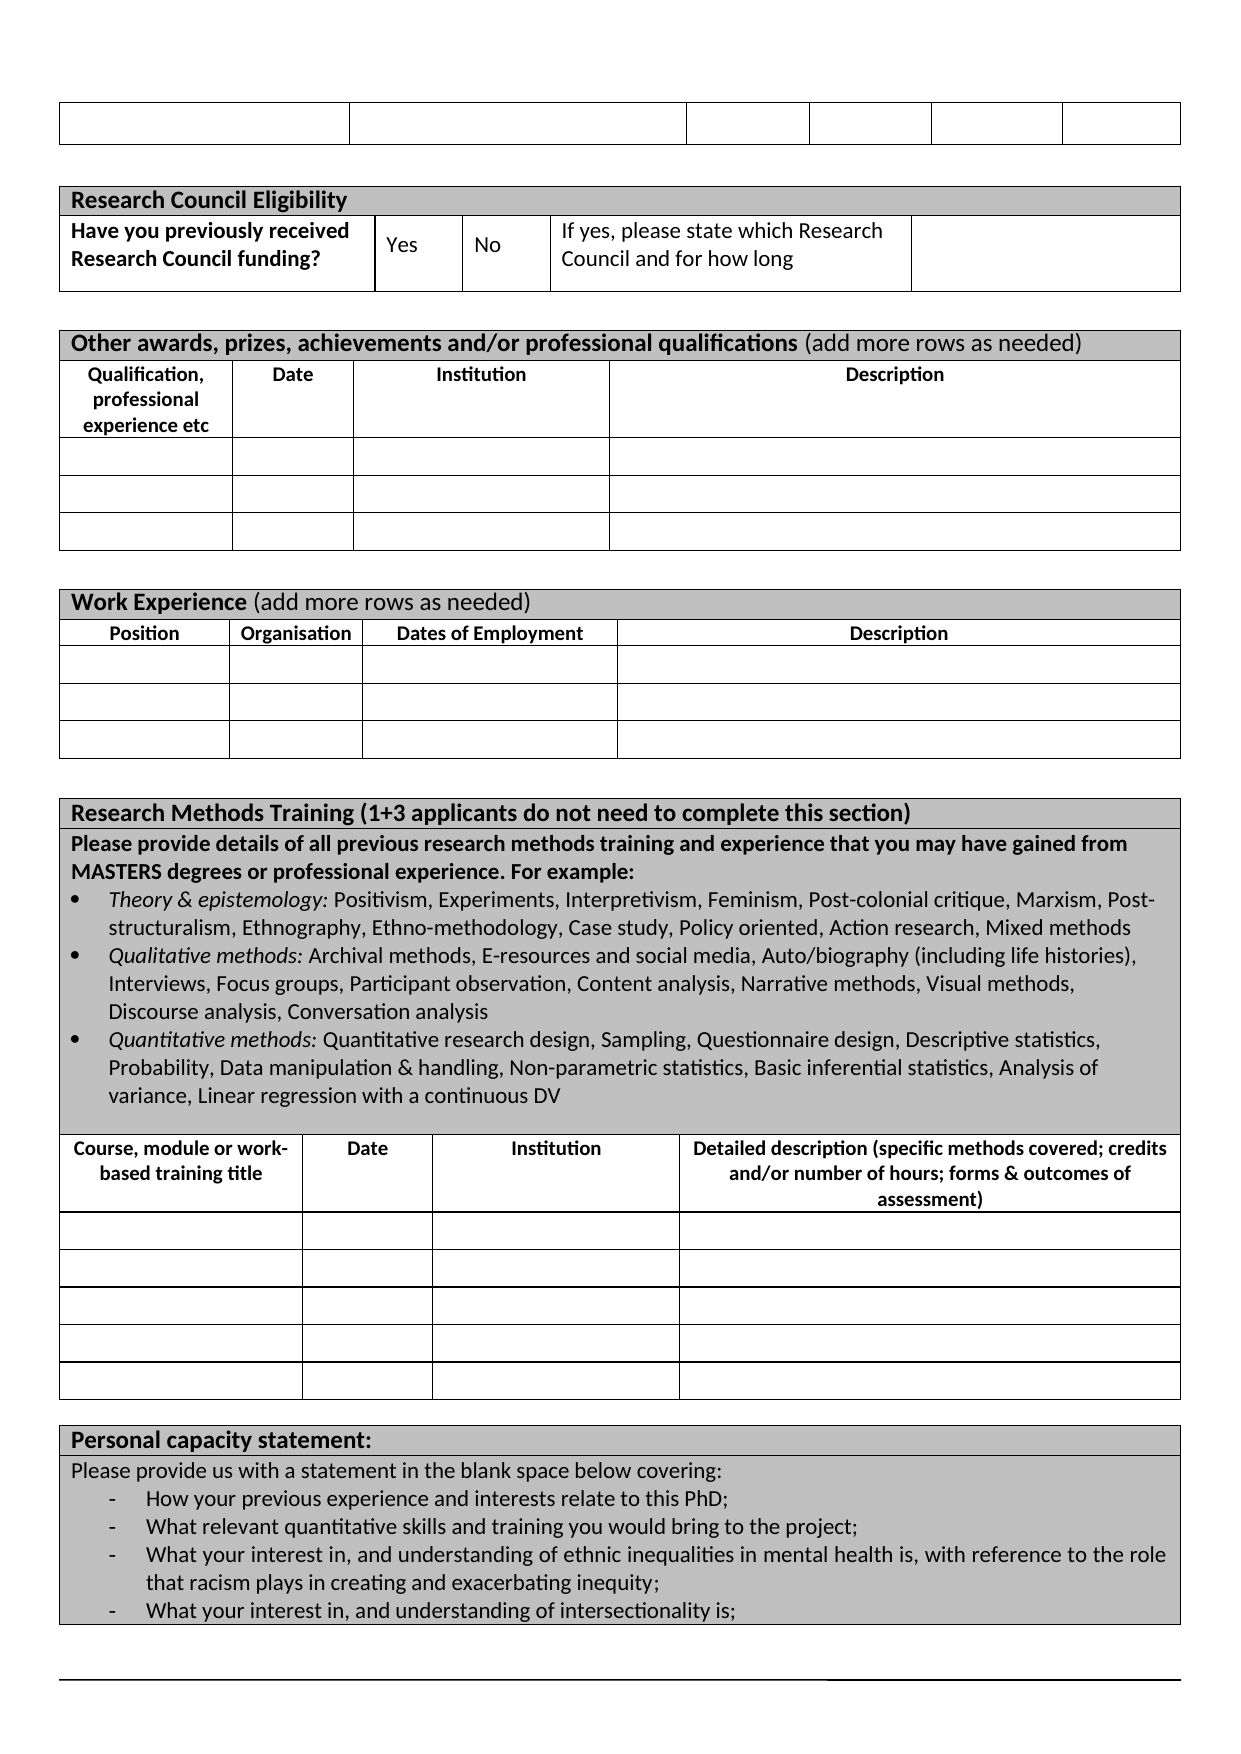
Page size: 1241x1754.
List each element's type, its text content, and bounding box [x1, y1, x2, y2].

table_cell [810, 103, 931, 144]
table_cell [230, 684, 362, 720]
table_cell [618, 646, 1180, 683]
table_header Work Experience (add more rows as needed) [60, 590, 1180, 619]
table_cell [303, 1250, 432, 1286]
table_cell [60, 646, 229, 683]
table_cell Please provide details of all previous research methods training and experience that you may have gained from MASTERS degrees or professional experience. For example: Theory & epistemology: Positivism, Experiments, Interpretivism, Feminism, Post-colonial critique, Marxism, Post-structuralism, Ethnography, Ethno-methodology, Case study, Policy oriented, Action research, Mixed methods Qualitative methods: Archival methods, E-resources and social media, Auto/biography (including life histories), Interviews, Focus groups, Participant observation, Content analysis, Narrative methods, Visual methods, Discourse analysis, Conversation analysis Quantitative methods: Quantitative research design, Sampling, Questionnaire design, Descriptive statistics, Probability, Data manipulation & handling, Non-parametric statistics, Basic inferential statistics, Analysis of variance, Linear regression with a continuous DV [60, 829, 1180, 1134]
table_cell [233, 513, 353, 550]
table_cell [1063, 103, 1180, 144]
table_cell [363, 721, 617, 758]
table_cell [60, 438, 232, 475]
table_cell [687, 103, 809, 144]
table_header Research Council Eligibility [60, 187, 1180, 215]
table_cell [303, 1288, 432, 1324]
table_cell Dates of Employment [363, 620, 617, 645]
table_cell [680, 1288, 1180, 1324]
table_cell Have you previously received Research Council funding? [60, 216, 374, 291]
table_header Other awards, prizes, achievements and/or professional qualifications (add more rows as needed) [60, 331, 1180, 360]
table_cell [680, 1325, 1180, 1361]
table_cell [354, 476, 609, 512]
table_cell [610, 438, 1180, 475]
table_cell Course, module or work-based training title [60, 1135, 302, 1211]
table_cell [350, 103, 686, 144]
table_cell Institution [354, 361, 609, 437]
table_header Research Methods Training (1+3 applicants do not need to complete this section) [60, 799, 1180, 828]
table_cell [60, 1288, 302, 1324]
table_cell [610, 513, 1180, 550]
table_cell [60, 476, 232, 512]
table_cell [60, 1250, 302, 1286]
table_cell Organisation [230, 620, 362, 645]
table_cell [932, 103, 1062, 144]
table_cell [303, 1213, 432, 1249]
table_cell Description [610, 361, 1180, 437]
table_cell [233, 438, 353, 475]
table_cell [354, 438, 609, 475]
table_cell [433, 1213, 679, 1249]
table_cell No [463, 216, 550, 291]
table_cell [433, 1250, 679, 1286]
table_cell [233, 476, 353, 512]
table_cell Yes [376, 216, 462, 291]
table_cell [680, 1363, 1180, 1399]
table_cell Description [618, 620, 1180, 645]
table_cell Position [60, 620, 229, 645]
table_cell Detailed description (specific methods covered; credits and/or number of hours; forms & outcomes of assessment) [680, 1135, 1180, 1211]
table_cell [912, 216, 1180, 291]
table_cell Date [233, 361, 353, 437]
table_cell Qualification, professional experience etc [60, 361, 232, 437]
table_cell [60, 684, 229, 720]
table_cell [433, 1325, 679, 1361]
table_cell [354, 513, 609, 550]
table_cell [60, 1363, 302, 1399]
table_cell Institution [433, 1135, 679, 1211]
table_cell [680, 1213, 1180, 1249]
table_cell [60, 1325, 302, 1361]
table_cell [433, 1363, 679, 1399]
table_cell [60, 1213, 302, 1249]
table_cell [230, 646, 362, 683]
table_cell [60, 1456, 1180, 1624]
table_cell [60, 103, 349, 144]
table_cell [230, 721, 362, 758]
table_cell [433, 1288, 679, 1324]
table_cell [610, 476, 1180, 512]
table_cell [618, 684, 1180, 720]
table_cell [303, 1363, 432, 1399]
table_cell [363, 646, 617, 683]
table_cell [680, 1250, 1180, 1286]
table_cell [618, 721, 1180, 758]
table_cell Date [303, 1135, 432, 1211]
table_cell [303, 1325, 432, 1361]
table_header Personal capacity statement: [60, 1426, 1180, 1455]
table_cell [363, 684, 617, 720]
table_cell [60, 721, 229, 758]
table_cell If yes, please state which Research Council and for how long [551, 216, 911, 291]
table_cell [60, 513, 232, 550]
